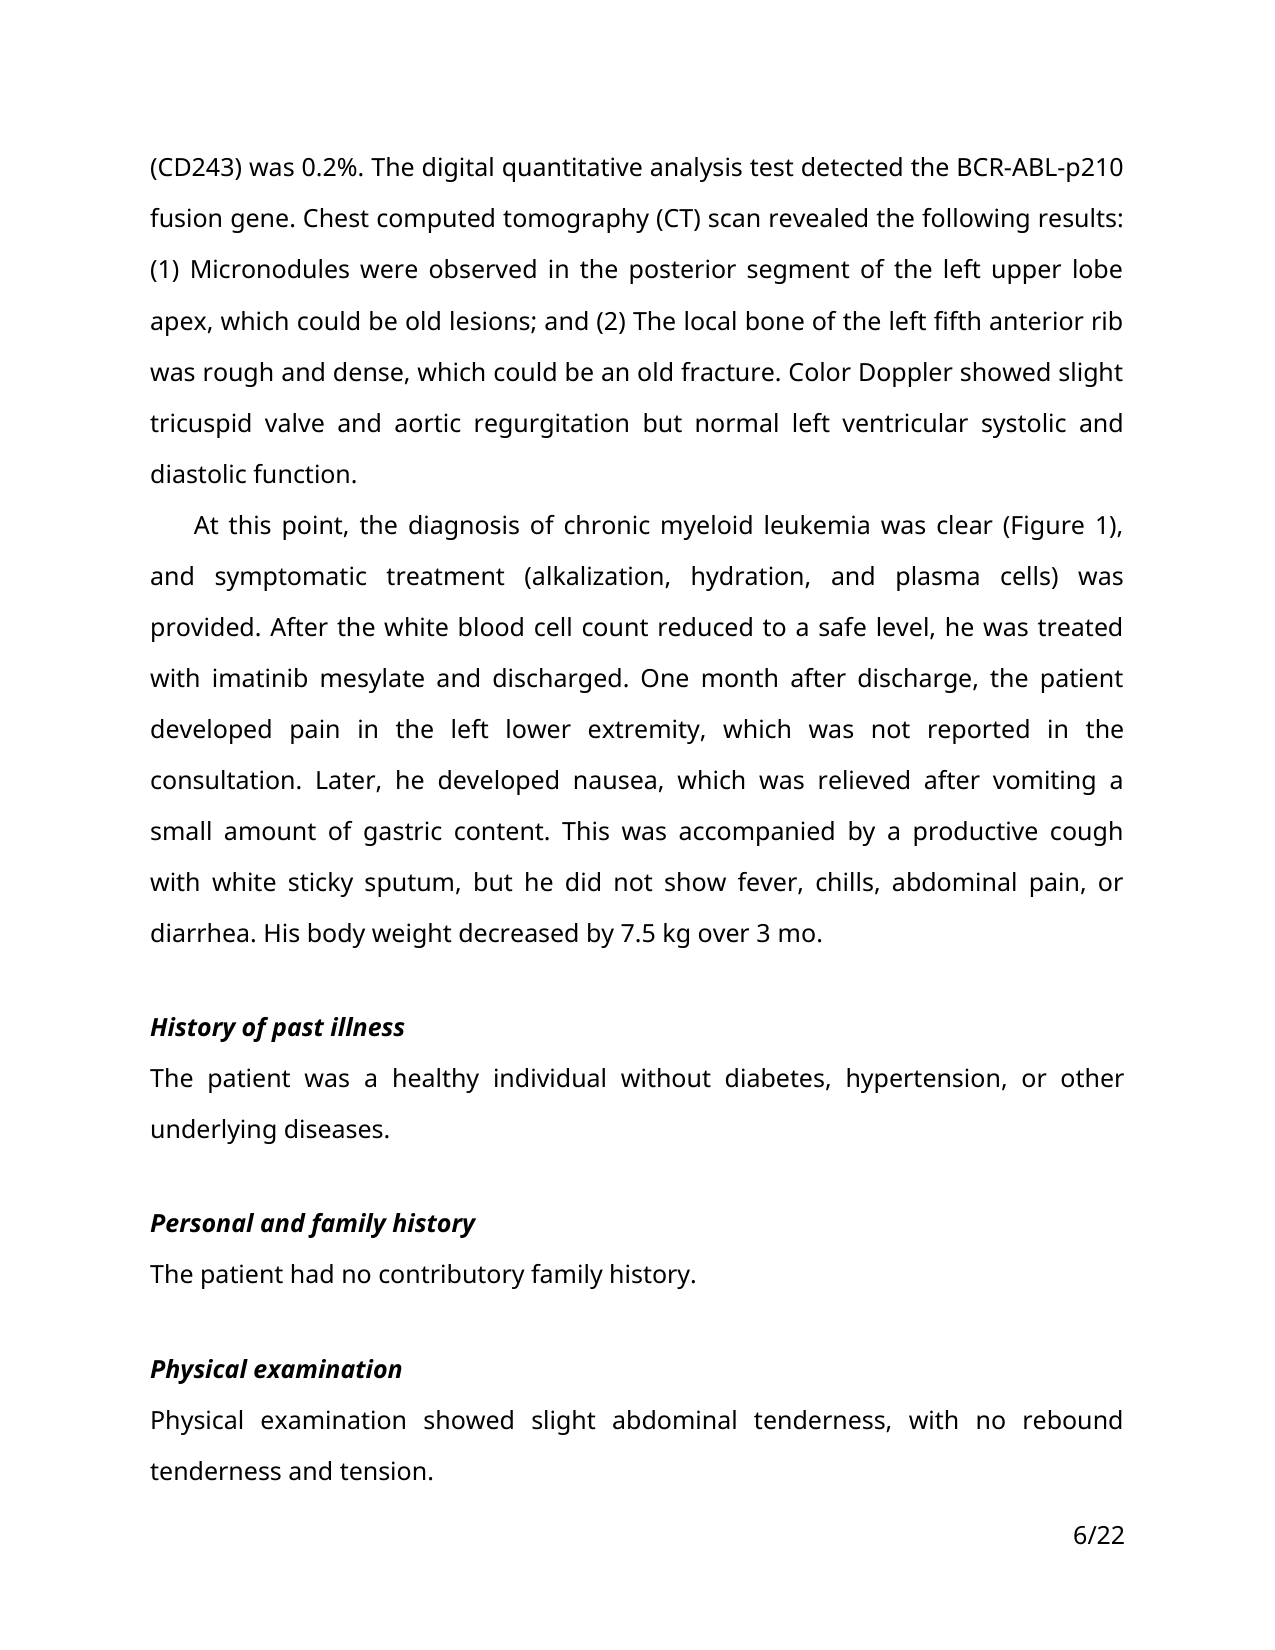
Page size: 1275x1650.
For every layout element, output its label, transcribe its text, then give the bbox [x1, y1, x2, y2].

text Physical examination showed slight abdominal tenderness, with no rebound tenderness and tension. [150, 1402, 1125, 1487]
text History of past illness [150, 1010, 1125, 1044]
text At this point, the diagnosis of chronic myeloid leukemia was clear (Figure 1), and symptomatic treatment (alkalization, hydration, and plasma cells) was provided. After the white blood cell count reduced to a safe level, he was treated with imatinib mesylate and discharged. One month after discharge, the patient developed pain in the left lower extremity, which was not reported in the consultation. Later, he developed nausea, which was relieved after vomiting a small amount of gastric content. This was accompanied by a productive cough with white sticky sputum, but he did not show fever, chills, abdominal pain, or diarrhea. His body weight decreased by 7.5 kg over 3 mo. [150, 507, 1125, 950]
text Physical examination [150, 1351, 1125, 1385]
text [150, 150, 1125, 490]
text Personal and family history [150, 1206, 1125, 1240]
text The patient had no contributory family history. [150, 1257, 1125, 1291]
text The patient was a healthy individual without diabetes, hypertension, or other underlying diseases. [150, 1061, 1125, 1146]
